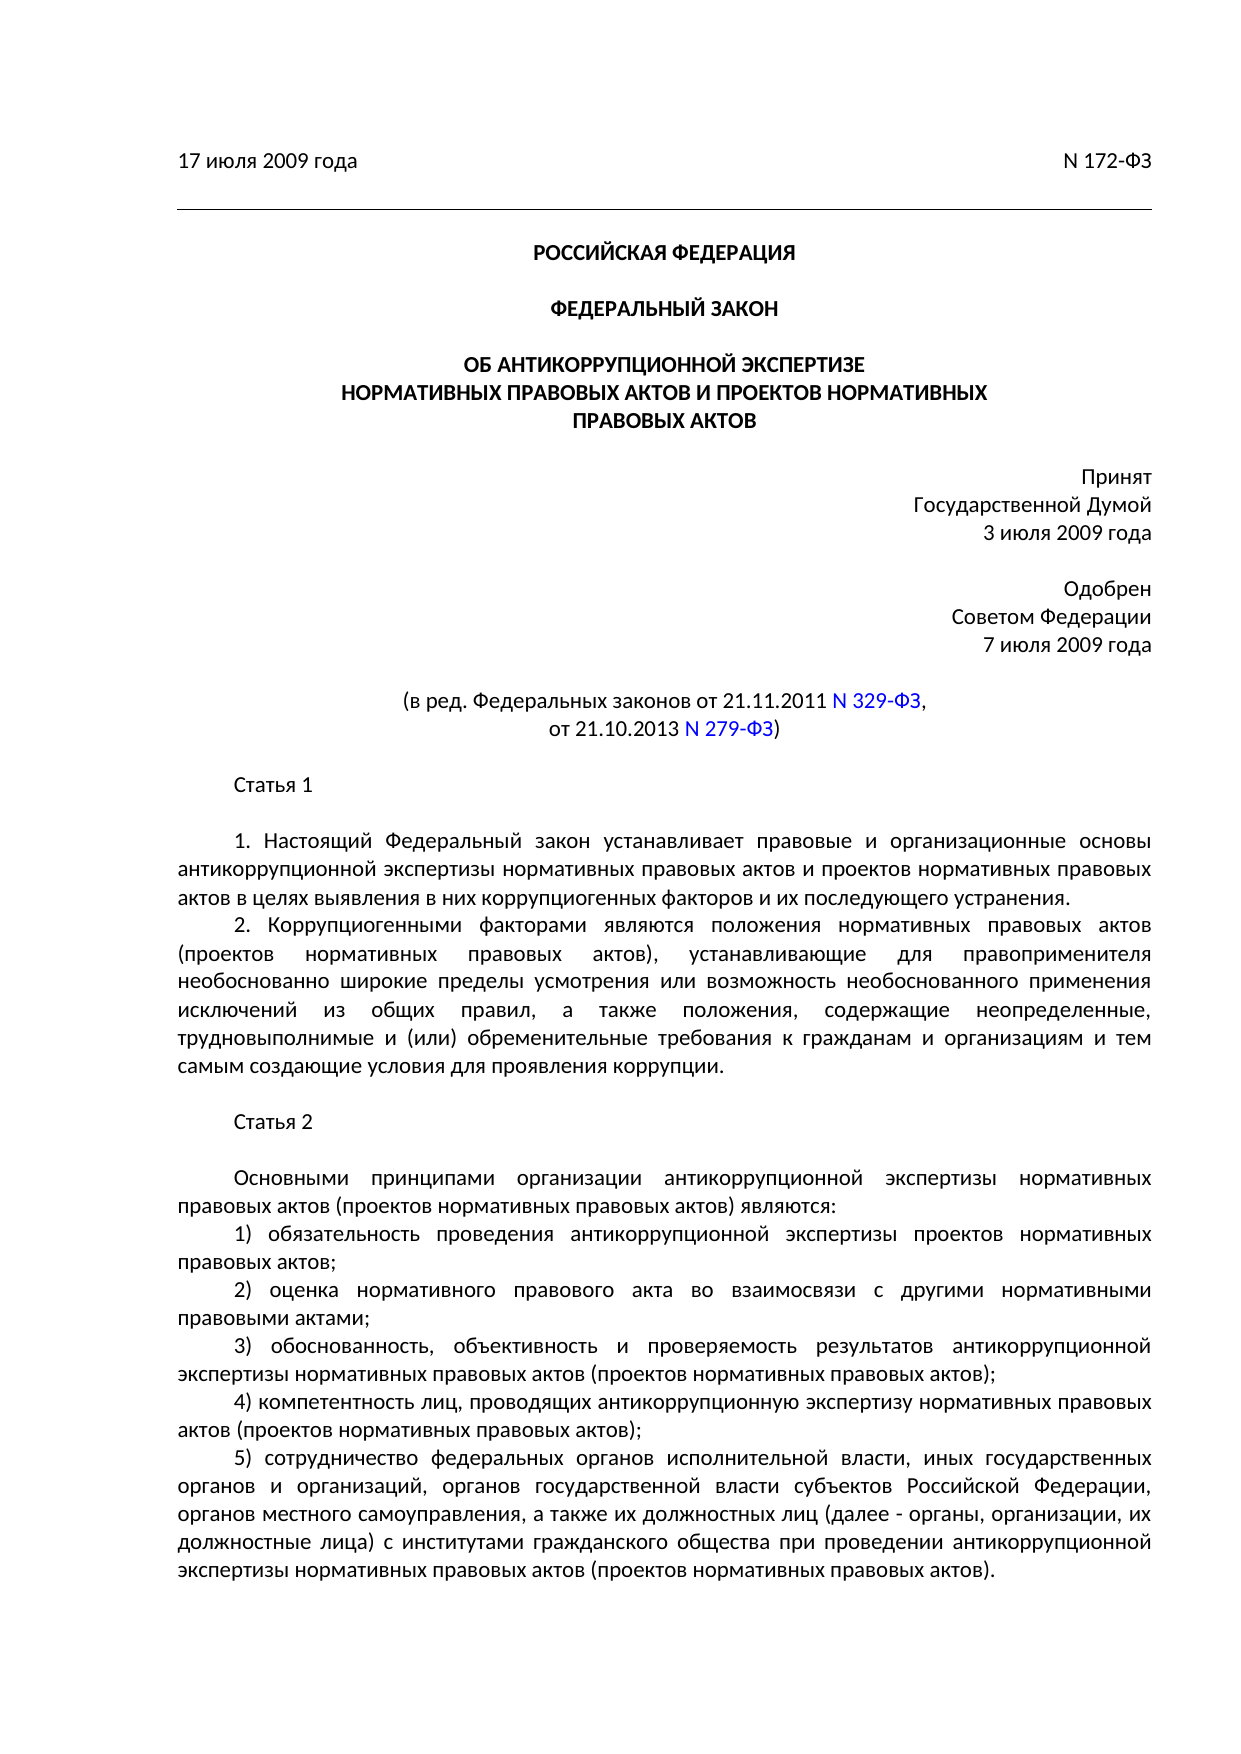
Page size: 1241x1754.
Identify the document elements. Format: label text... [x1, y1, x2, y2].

text 3 июля 2009 года [177, 518, 1152, 546]
text 3) обоснованность, объективность и проверяемость результатов антикоррупционной экспертизы нормативных правовых актов (проектов нормативных правовых актов); [177, 1331, 1152, 1387]
text 4) компетентность лиц, проводящих антикоррупционную экспертизу нормативных правовых актов (проектов нормативных правовых актов); [177, 1387, 1152, 1443]
text ПРАВОВЫХ АКТОВ [177, 406, 1152, 434]
text (в ред. Федеральных законов от 21.11.2011 N 329-ФЗ, [177, 686, 1152, 714]
text от 21.10.2013 N 279-ФЗ) [177, 714, 1152, 742]
text Основными принципами организации антикоррупционной экспертизы нормативных правовых актов (проектов нормативных правовых актов) являются: [177, 1163, 1152, 1219]
text ФЕДЕРАЛЬНЫЙ ЗАКОН [177, 294, 1152, 322]
text 5) сотрудничество федеральных органов исполнительной власти, иных государственных органов и организаций, органов государственной власти субъектов Российской Федерации, органов местного самоуправления, а также их должностных лиц (далее - органы, организации, их должностные лица) с институтами гражданского общества при проведении антикоррупционной экспертизы нормативных правовых актов (проектов нормативных правовых актов). [177, 1443, 1152, 1583]
text РОССИЙСКАЯ ФЕДЕРАЦИЯ [177, 238, 1152, 266]
text 2. Коррупциогенными факторами являются положения нормативных правовых актов (проектов нормативных правовых актов), устанавливающие для правоприменителя необоснованно широкие пределы усмотрения или возможность необоснованного применения исключений из общих правил, а также положения, содержащие неопределенные, трудновыполнимые и (или) обременительные требования к гражданам и организациям и тем самым создающие условия для проявления коррупции. [177, 911, 1152, 1079]
text Одобрен [177, 574, 1152, 602]
text 2) оценка нормативного правового акта во взаимосвязи с другими нормативными правовыми актами; [177, 1275, 1152, 1331]
text 1) обязательность проведения антикоррупционной экспертизы проектов нормативных правовых актов; [177, 1219, 1152, 1275]
text Статья 1 [177, 771, 1152, 798]
text ОБ АНТИКОРРУПЦИОННОЙ ЭКСПЕРТИЗЕ [177, 350, 1152, 378]
text Принят [177, 462, 1152, 490]
text 17 июля 2009 года N 172-ФЗ [177, 146, 1152, 202]
text Государственной Думой [177, 490, 1152, 518]
text НОРМАТИВНЫХ ПРАВОВЫХ АКТОВ И ПРОЕКТОВ НОРМАТИВНЫХ [177, 378, 1152, 406]
text 1. Настоящий Федеральный закон устанавливает правовые и организационные основы антикоррупционной экспертизы нормативных правовых актов и проектов нормативных правовых актов в целях выявления в них коррупциогенных факторов и их последующего устранения. [177, 827, 1152, 911]
text 7 июля 2009 года [177, 630, 1152, 658]
text Статья 2 [177, 1107, 1152, 1135]
text Советом Федерации [177, 602, 1152, 630]
